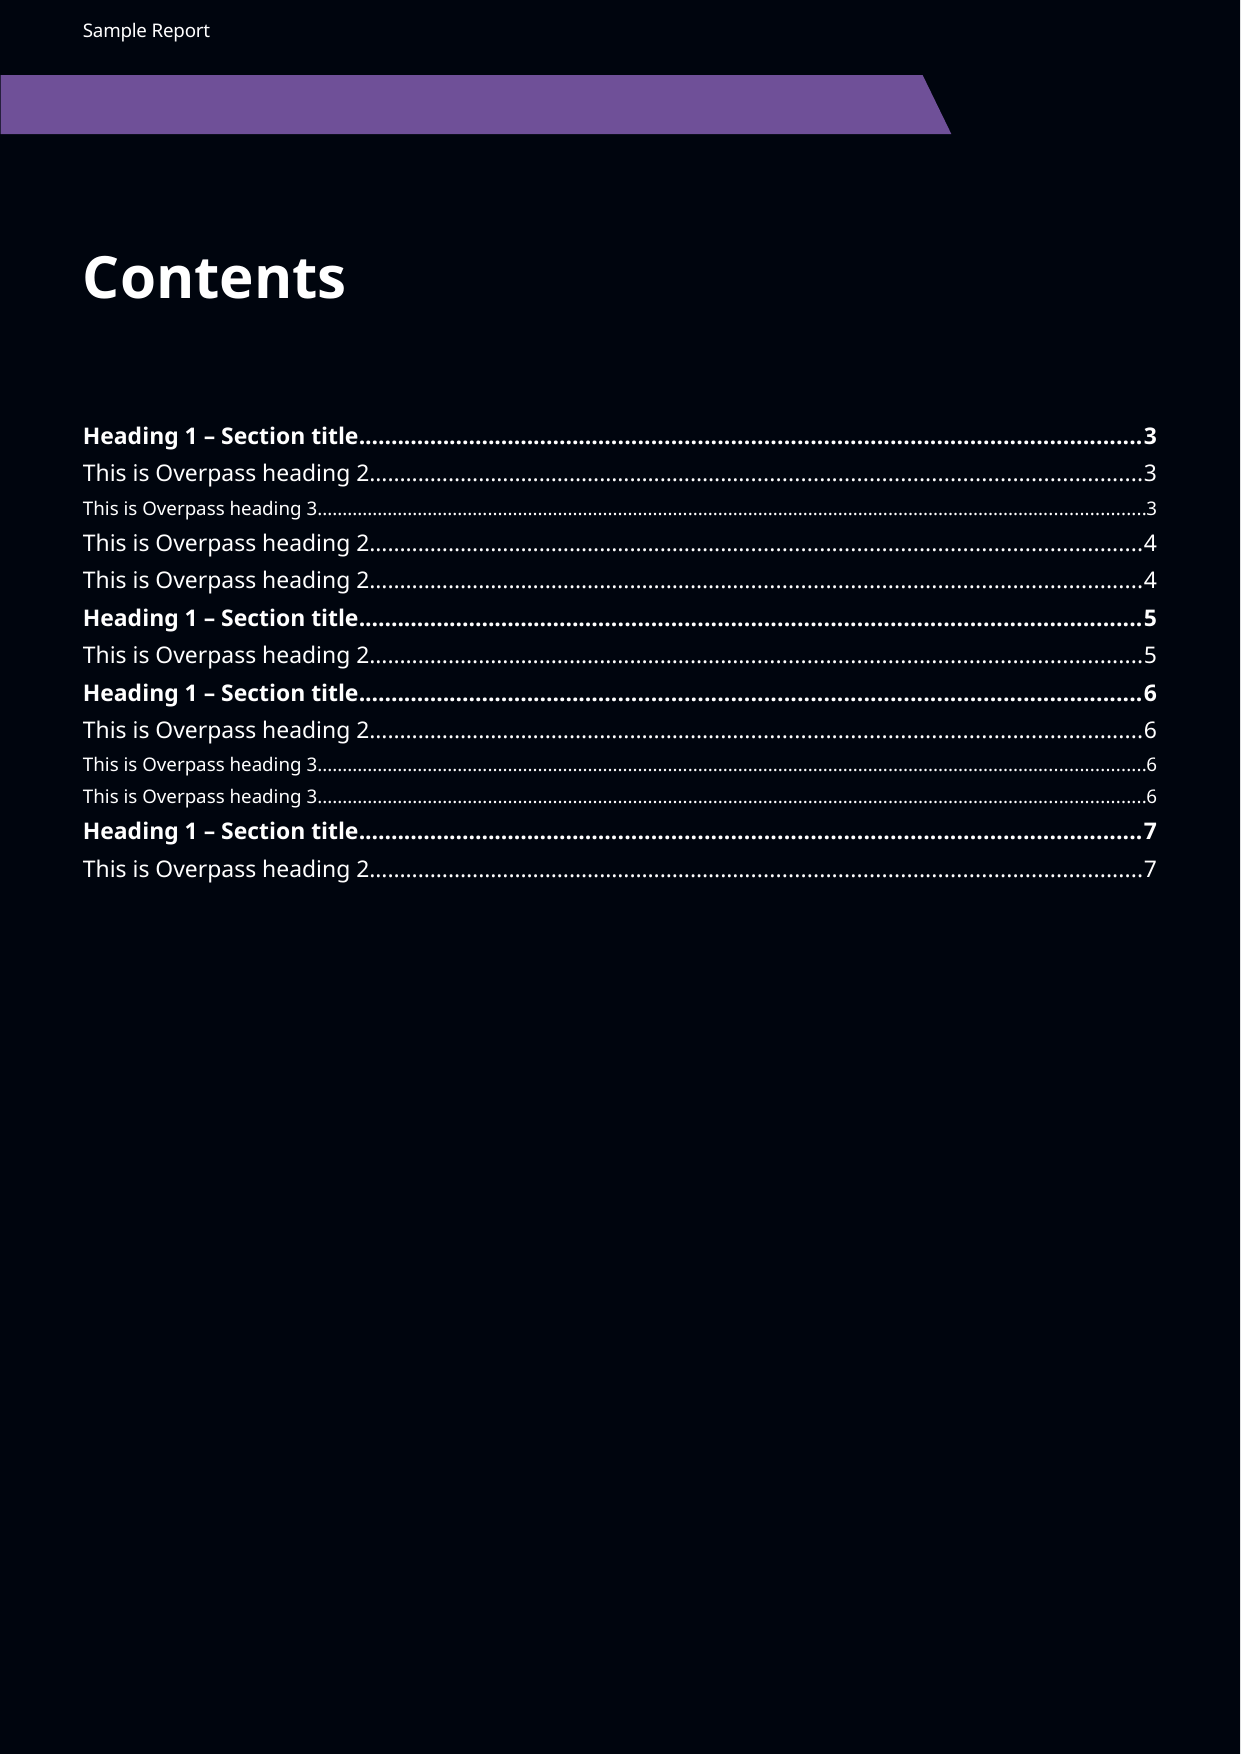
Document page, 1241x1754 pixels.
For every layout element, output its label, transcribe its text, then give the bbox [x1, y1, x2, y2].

text Contents [83, 236, 1157, 316]
